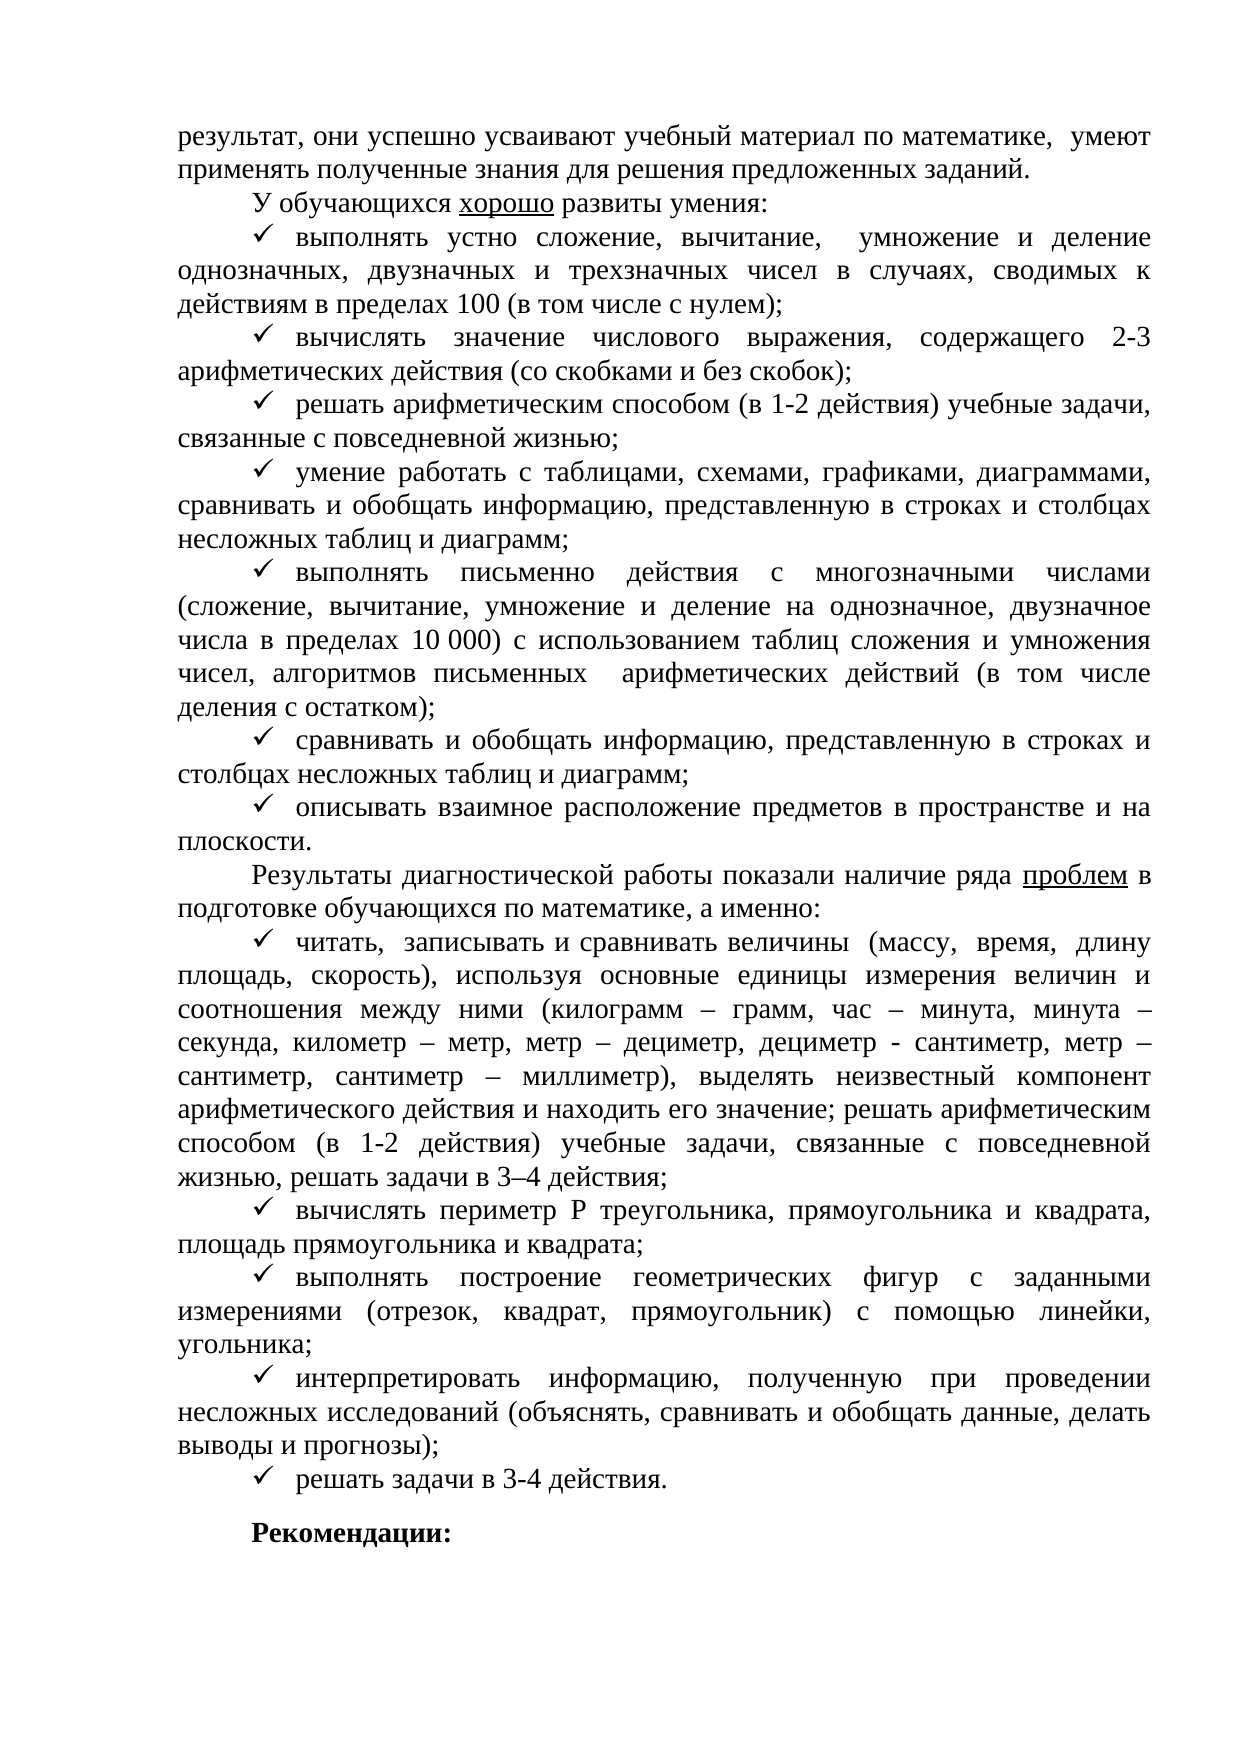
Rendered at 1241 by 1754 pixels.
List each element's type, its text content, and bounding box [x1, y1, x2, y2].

list Результаты диагностической работы показали наличие ряда проблем в подготовке обучающихся по математике, а именно: [177, 857, 1152, 924]
list выполнять построение геометрических фигур с заданными измерениями (отрезок, квадрат, прямоугольник) с помощью линейки, угольника; [177, 1259, 1152, 1360]
list решать арифметическим способом (в 1-2 действия) учебные задачи, связанные с повседневной жизнью; [177, 387, 1152, 454]
list вычислять периметр Р треугольника, прямоугольника и квадрата, площадь прямоугольника и квадрата; [177, 1192, 1152, 1259]
list решать задачи в 3-4 действия. [177, 1461, 1152, 1494]
text Рекомендации: [177, 1515, 1152, 1549]
list описывать взаимное расположение предметов в пространстве и на плоскости. [177, 789, 1152, 857]
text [177, 118, 1152, 185]
list читать, записывать и сравнивать величины (массу, время, длину площадь, скорость), используя основные единицы измерения величин и соотношения между ними (килограмм – грамм, час – минута, минута – секунда, километр – метр, метр – дециметр, дециметр - сантиметр, метр – сантиметр, сантиметр – миллиметр), выделять неизвестный компонент арифметического действия и находить его значение; решать арифметическим способом (в 1-2 действия) учебные задачи, связанные с повседневной жизнью, решать задачи в 3–4 действия; [177, 924, 1152, 1192]
list вычислять значение числового выражения, содержащего 2-3 арифметических действия (со скобками и без скобок); [177, 319, 1152, 387]
list интерпретировать информацию, полученную при проведении несложных исследований (объяснять, сравнивать и обобщать данные, делать выводы и прогнозы); [177, 1360, 1152, 1461]
list умение работать с таблицами, схемами, графиками, диаграммами, сравнивать и обобщать информацию, представленную в строках и столбцах несложных таблиц и диаграмм; [177, 454, 1152, 554]
list выполнять устно сложение, вычитание, умножение и деление однозначных, двузначных и трехзначных чисел в случаях, сводимых к действиям в пределах 100 (в том числе с нулем); [177, 219, 1152, 319]
list У обучающихся хорошо развиты умения: [251, 185, 1152, 219]
list сравнивать и обобщать информацию, представленную в строках и столбцах несложных таблиц и диаграмм; [177, 722, 1152, 789]
list выполнять письменно действия с многозначными числами (сложение, вычитание, умножение и деление на однозначное, двузначное числа в пределах 10 000) с использованием таблиц сложения и умножения чисел, алгоритмов письменных арифметических действий (в том числе деления с остатком); [177, 554, 1152, 722]
